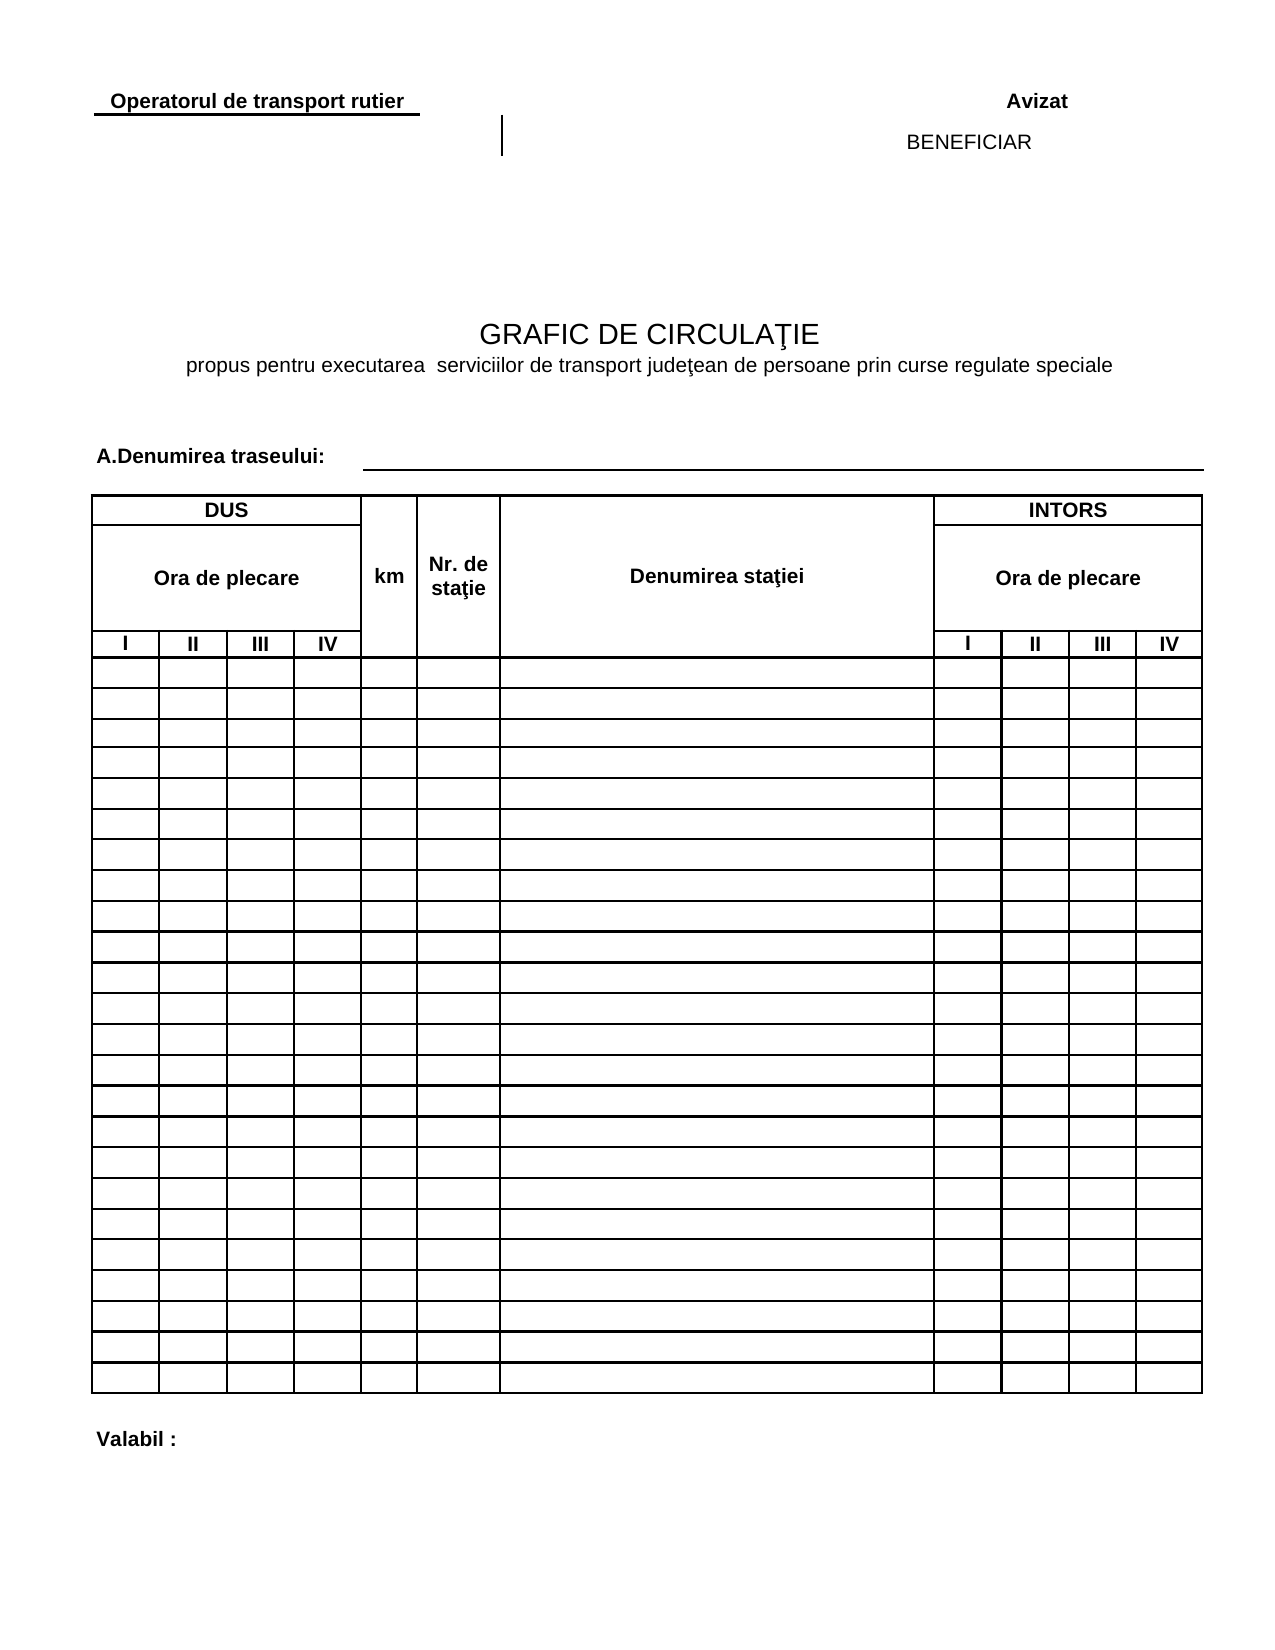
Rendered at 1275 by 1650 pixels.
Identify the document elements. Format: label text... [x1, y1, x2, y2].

table_cell [295, 1210, 360, 1238]
text GRAFIC DE CIRCULAŢIE [475, 317, 824, 351]
table_cell [935, 1148, 1000, 1177]
table_cell [160, 1118, 226, 1146]
table_cell [160, 748, 226, 777]
text Valabil : [96, 1427, 1217, 1451]
table_cell [295, 1025, 360, 1053]
table_cell [295, 902, 360, 930]
table_cell [1137, 810, 1201, 838]
table_cell [228, 1025, 293, 1053]
table_cell [228, 1333, 293, 1361]
table_cell [1003, 1087, 1068, 1115]
table_cell [1070, 1271, 1135, 1300]
table_cell [93, 1210, 158, 1238]
table_cell [160, 1210, 226, 1238]
table_cell [418, 720, 499, 746]
table_cell [228, 1087, 293, 1115]
table_cell [1137, 1148, 1201, 1177]
text propus pentru executarea serviciilor de transport judeţean de persoane prin curse regulate speciale [184, 353, 1115, 377]
table_cell [362, 1118, 416, 1146]
table_cell [160, 720, 226, 746]
table_cell [160, 1302, 226, 1330]
table_cell [501, 933, 933, 961]
table_cell [93, 1118, 158, 1146]
table_cell [228, 994, 293, 1023]
table_cell [935, 902, 1000, 930]
table_cell [1003, 1240, 1068, 1269]
table_cell [935, 779, 1000, 807]
table_cell [160, 964, 226, 992]
table_cell [501, 902, 933, 930]
table_cell [1003, 1210, 1068, 1238]
table_cell [295, 1364, 360, 1392]
table_cell [295, 1333, 360, 1361]
table_cell [228, 933, 293, 961]
table_cell [1003, 689, 1068, 718]
table_cell [93, 1240, 158, 1269]
table_cell [1003, 933, 1068, 961]
table_cell [1003, 1364, 1068, 1392]
table_cell [501, 1179, 933, 1207]
table_cell [362, 1056, 416, 1084]
table_cell [160, 840, 226, 869]
table_cell [1003, 994, 1068, 1023]
table_cell [1070, 840, 1135, 869]
text Operatorul de transport rutier Avizat [110, 88, 1217, 112]
table_cell [418, 994, 499, 1023]
table_cell [228, 748, 293, 777]
table_cell [935, 1364, 1000, 1392]
table_cell [228, 1302, 293, 1330]
table_cell [160, 1271, 226, 1300]
table_cell [228, 1118, 293, 1146]
table_cell [935, 1087, 1000, 1115]
table_cell [1137, 779, 1201, 807]
table_cell [295, 1240, 360, 1269]
table_cell [935, 1118, 1000, 1146]
table_cell [418, 840, 499, 869]
table_cell [418, 779, 499, 807]
table_cell [1137, 1025, 1201, 1053]
table_cell [295, 689, 360, 718]
table_cell [160, 1179, 226, 1207]
table_cell [93, 1179, 158, 1207]
text A.Denumirea traseului: [96, 444, 1217, 467]
table_cell [228, 810, 293, 838]
table_cell [362, 659, 416, 687]
table_cell [362, 1179, 416, 1207]
table_cell [501, 1025, 933, 1053]
table_cell [160, 1056, 226, 1084]
table_cell [501, 840, 933, 869]
table_cell [1070, 1118, 1135, 1146]
table_header DUS [93, 497, 360, 524]
table_cell [935, 1240, 1000, 1269]
table_header INTORS [935, 497, 1201, 524]
table_cell [935, 1271, 1000, 1300]
table_cell [93, 1087, 158, 1115]
table_cell [935, 720, 1000, 746]
table_cell [935, 1333, 1000, 1361]
table_cell [228, 1364, 293, 1392]
table_cell [160, 902, 226, 930]
table_cell [362, 689, 416, 718]
table_cell [228, 964, 293, 992]
table_cell [1070, 1087, 1135, 1115]
table_cell [1003, 748, 1068, 777]
table_cell [295, 964, 360, 992]
table_cell [1003, 1333, 1068, 1361]
table_cell [228, 1240, 293, 1269]
table_cell [228, 720, 293, 746]
table_cell [418, 933, 499, 961]
table_cell [418, 1118, 499, 1146]
table_cell [418, 964, 499, 992]
table_cell [295, 1302, 360, 1330]
table_cell [1137, 1210, 1201, 1238]
table_cell [362, 1210, 416, 1238]
table_cell [418, 902, 499, 930]
table_cell [501, 1210, 933, 1238]
table_header km [362, 497, 416, 656]
table_cell [418, 1302, 499, 1330]
table_cell [93, 933, 158, 961]
table_cell [160, 1148, 226, 1177]
table_cell [93, 689, 158, 718]
table_cell [295, 779, 360, 807]
table_cell [93, 779, 158, 807]
table_header Nr. de staţie [418, 497, 499, 656]
table_cell [1003, 1118, 1068, 1146]
table_cell [501, 871, 933, 900]
table_cell [295, 1271, 360, 1300]
table_cell [1003, 1179, 1068, 1207]
table_cell [1070, 902, 1135, 930]
text BENEFICIAR [81, 130, 1032, 154]
table_cell [418, 659, 499, 687]
table_cell [501, 1302, 933, 1330]
table_cell [1137, 1333, 1201, 1361]
table_cell [228, 1210, 293, 1238]
table_cell [418, 1210, 499, 1238]
table_cell [93, 964, 158, 992]
table_cell [228, 689, 293, 718]
table_cell [93, 1333, 158, 1361]
table_cell [295, 720, 360, 746]
table_cell [1003, 840, 1068, 869]
table_cell [362, 1025, 416, 1053]
table_cell [1137, 964, 1201, 992]
table_cell [418, 689, 499, 718]
table_cell [501, 779, 933, 807]
table_cell [1137, 1179, 1201, 1207]
table_cell Ora de plecare [93, 526, 360, 630]
table_cell [501, 1118, 933, 1146]
table_cell [1137, 994, 1201, 1023]
table_cell [1003, 1025, 1068, 1053]
table_cell [935, 659, 1000, 687]
table_cell [362, 779, 416, 807]
table_cell [1070, 720, 1135, 746]
table_cell [501, 994, 933, 1023]
table_cell [1137, 1118, 1201, 1146]
table_cell [1137, 840, 1201, 869]
table_cell [295, 840, 360, 869]
table_cell III [228, 632, 293, 656]
table_cell [228, 659, 293, 687]
table_cell [418, 1364, 499, 1392]
table_cell [501, 1240, 933, 1269]
table_cell [1070, 933, 1135, 961]
table_cell [1003, 810, 1068, 838]
table_cell [160, 810, 226, 838]
table_cell [160, 1364, 226, 1392]
table_cell [93, 871, 158, 900]
table_cell [1070, 994, 1135, 1023]
table_cell [160, 1025, 226, 1053]
table_cell [295, 933, 360, 961]
table_cell [295, 994, 360, 1023]
table_cell [93, 659, 158, 687]
table_cell [935, 748, 1000, 777]
table_cell [935, 1302, 1000, 1330]
table_cell [935, 1179, 1000, 1207]
table_cell [228, 1179, 293, 1207]
table_cell III [1070, 632, 1135, 656]
table_cell [93, 1271, 158, 1300]
table_cell [1137, 933, 1201, 961]
table_cell [1137, 1087, 1201, 1115]
table_cell [501, 1087, 933, 1115]
table_cell [1003, 1056, 1068, 1084]
table_cell [1137, 659, 1201, 687]
table_cell [93, 1148, 158, 1177]
table_cell [160, 994, 226, 1023]
table_cell [501, 1148, 933, 1177]
table_cell Ora de plecare [935, 526, 1201, 630]
table_cell [228, 902, 293, 930]
table_cell [160, 871, 226, 900]
table_cell [228, 840, 293, 869]
table_cell [1137, 1056, 1201, 1084]
table_cell [1070, 1333, 1135, 1361]
table_cell [1070, 1364, 1135, 1392]
table_cell [935, 689, 1000, 718]
table_header Denumirea staţiei [501, 497, 933, 656]
table_cell [295, 871, 360, 900]
table_cell [1137, 748, 1201, 777]
table_cell [362, 810, 416, 838]
table_cell [160, 933, 226, 961]
table_cell [160, 1333, 226, 1361]
table_cell I [93, 632, 158, 656]
table_cell [362, 840, 416, 869]
table_cell [1003, 871, 1068, 900]
table_cell [935, 1025, 1000, 1053]
table_cell [935, 933, 1000, 961]
table_cell [1070, 1025, 1135, 1053]
table_cell [362, 871, 416, 900]
table_cell [93, 1364, 158, 1392]
table_cell [93, 720, 158, 746]
table_cell [295, 1087, 360, 1115]
table_cell [295, 1056, 360, 1084]
table_cell I [935, 632, 1000, 656]
table_cell [362, 720, 416, 746]
table_cell [935, 994, 1000, 1023]
table_cell [1137, 689, 1201, 718]
table_cell [93, 810, 158, 838]
table_cell [935, 871, 1000, 900]
table_cell [1070, 659, 1135, 687]
table_cell [501, 659, 933, 687]
table_cell [1003, 720, 1068, 746]
table_cell [418, 1240, 499, 1269]
table_cell II [160, 632, 226, 656]
table_cell [1137, 902, 1201, 930]
table_cell [1003, 779, 1068, 807]
table_cell [362, 1148, 416, 1177]
table_cell [501, 810, 933, 838]
table_cell [1003, 1148, 1068, 1177]
table_cell [1070, 964, 1135, 992]
table_cell [501, 1271, 933, 1300]
table_cell [362, 1333, 416, 1361]
table_cell II [1003, 632, 1068, 656]
table_cell [501, 689, 933, 718]
table_cell [1137, 871, 1201, 900]
table_cell [362, 902, 416, 930]
table_cell [93, 1025, 158, 1053]
table_cell [1070, 1179, 1135, 1207]
table_cell [1003, 964, 1068, 992]
table_cell [501, 720, 933, 746]
table_cell [362, 1271, 416, 1300]
table_cell [935, 840, 1000, 869]
table_cell [1070, 689, 1135, 718]
table_cell [362, 994, 416, 1023]
table_cell [93, 748, 158, 777]
table_cell [418, 1271, 499, 1300]
table_cell [935, 810, 1000, 838]
table_cell [935, 1210, 1000, 1238]
table_cell [93, 1056, 158, 1084]
table_cell [93, 902, 158, 930]
table_cell [418, 748, 499, 777]
table_cell [1070, 1148, 1135, 1177]
table_cell IV [295, 632, 360, 656]
table_cell [418, 1025, 499, 1053]
table_cell [362, 1240, 416, 1269]
table_cell [362, 1302, 416, 1330]
table_cell [160, 659, 226, 687]
table_cell [1070, 748, 1135, 777]
table_cell [295, 748, 360, 777]
table_cell [418, 1333, 499, 1361]
table_cell [1003, 1271, 1068, 1300]
table_cell [1003, 1302, 1068, 1330]
table_cell [1137, 1364, 1201, 1392]
table_cell [1070, 1302, 1135, 1330]
table_cell [1137, 720, 1201, 746]
table_cell [501, 964, 933, 992]
table_cell [501, 1333, 933, 1361]
table_cell [501, 1056, 933, 1084]
table_cell [418, 1148, 499, 1177]
table_cell [362, 964, 416, 992]
table_cell [418, 810, 499, 838]
table_cell [1137, 1271, 1201, 1300]
table_cell [362, 1364, 416, 1392]
table_cell [228, 1271, 293, 1300]
table_cell [160, 779, 226, 807]
table_cell IV [1137, 632, 1201, 656]
table_cell [295, 659, 360, 687]
table_cell [228, 1148, 293, 1177]
table_cell [228, 871, 293, 900]
table_cell [362, 748, 416, 777]
table_cell [228, 1056, 293, 1084]
table_cell [418, 871, 499, 900]
table_cell [295, 810, 360, 838]
table_cell [418, 1056, 499, 1084]
table_cell [295, 1179, 360, 1207]
table_cell [418, 1087, 499, 1115]
table_cell [1137, 1302, 1201, 1330]
table_cell [935, 964, 1000, 992]
table_cell [1137, 1240, 1201, 1269]
table_cell [1003, 659, 1068, 687]
table_cell [295, 1148, 360, 1177]
table_cell [418, 1179, 499, 1207]
table_cell [1003, 902, 1068, 930]
table_cell [362, 1087, 416, 1115]
table_cell [93, 994, 158, 1023]
table_cell [1070, 779, 1135, 807]
table_cell [935, 1056, 1000, 1084]
table_cell [160, 1240, 226, 1269]
table_cell [362, 933, 416, 961]
table_cell [295, 1118, 360, 1146]
table_cell [1070, 871, 1135, 900]
table_cell [501, 748, 933, 777]
table_cell [1070, 1056, 1135, 1084]
table_cell [1070, 1210, 1135, 1238]
table_cell [160, 1087, 226, 1115]
table_cell [228, 779, 293, 807]
table_cell [160, 689, 226, 718]
table_cell [1070, 810, 1135, 838]
table_cell [93, 1302, 158, 1330]
table_cell [93, 840, 158, 869]
table_cell [1070, 1240, 1135, 1269]
table_cell [501, 1364, 933, 1392]
